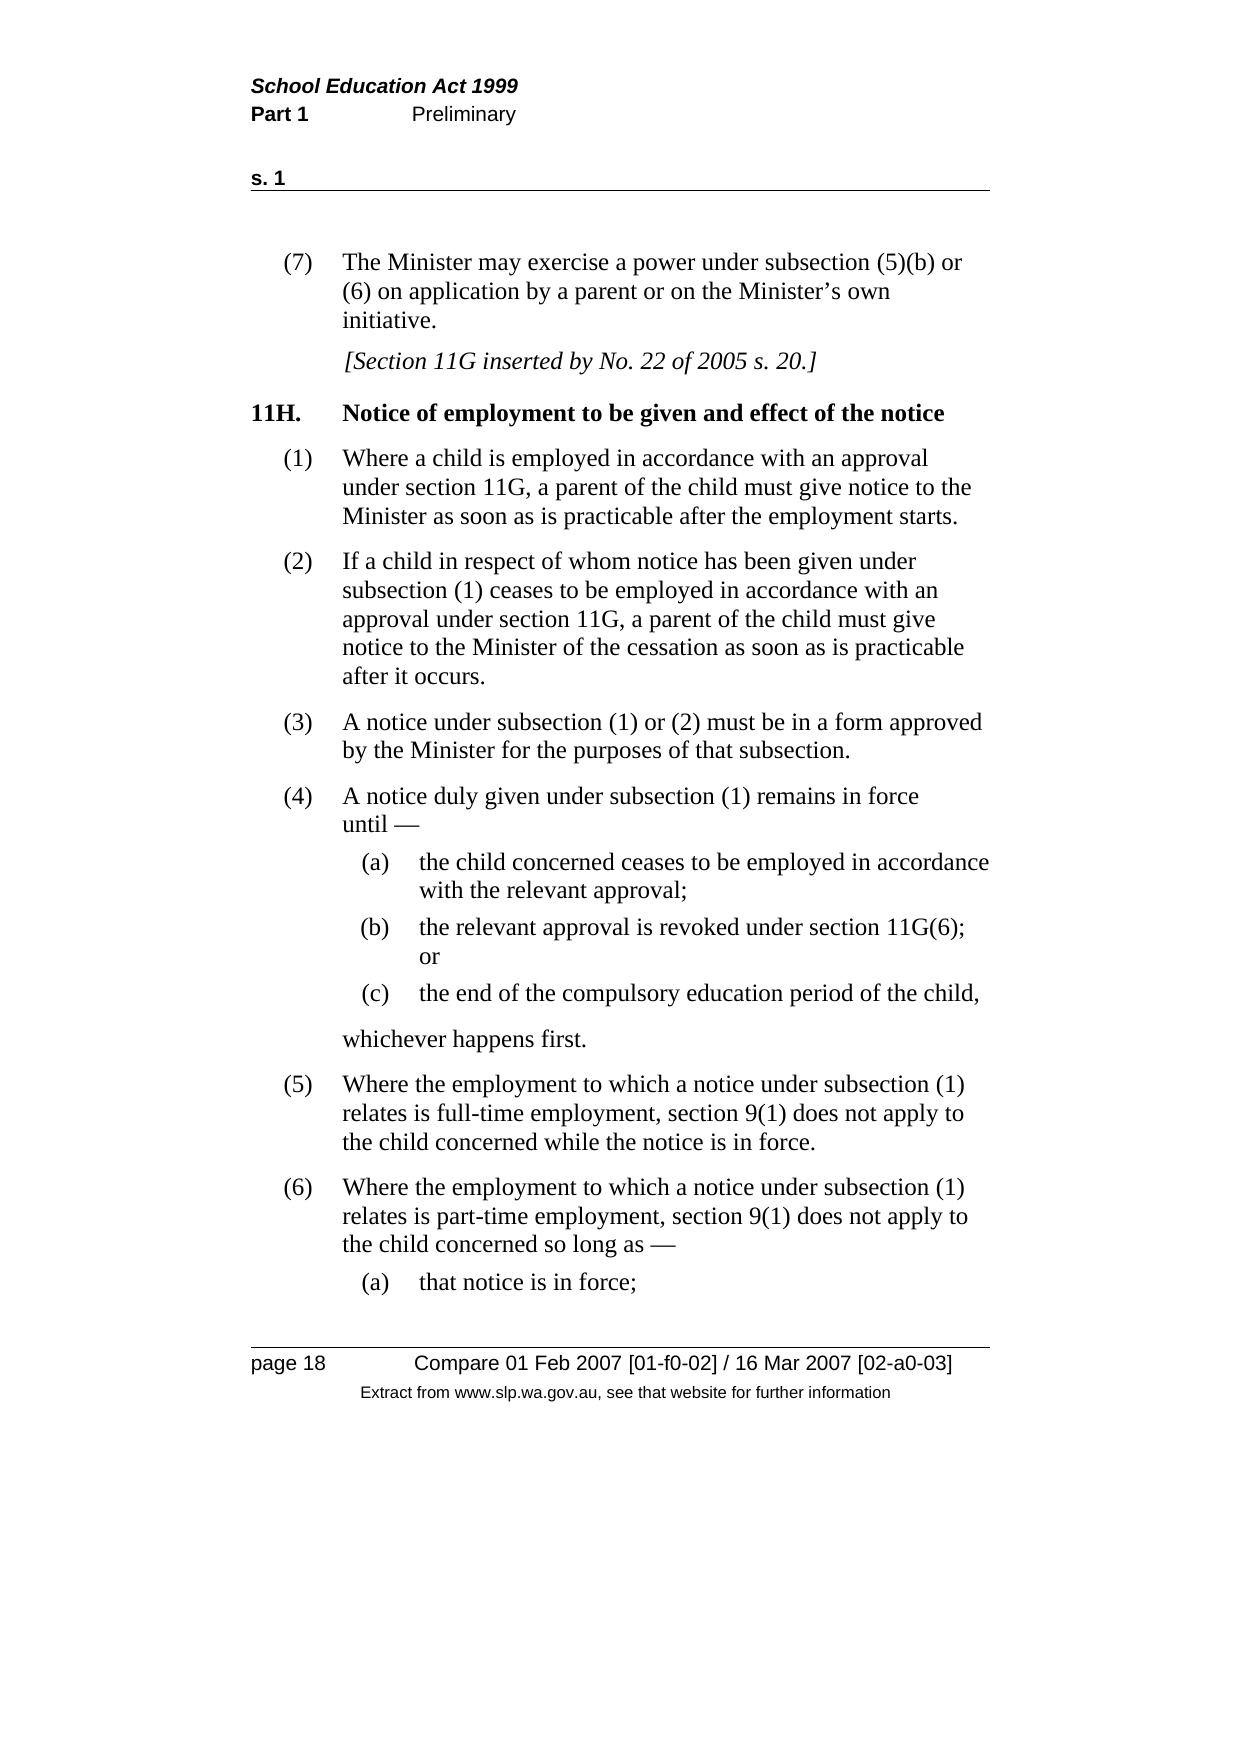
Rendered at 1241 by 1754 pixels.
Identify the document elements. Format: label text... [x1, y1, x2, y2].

text (a) that notice is in force; [251, 1267, 990, 1295]
text (5) Where the employment to which a notice under subsection (1) relates is full-time employment, section 9(1) does not apply to the child concerned while the notice is in force. [251, 1069, 990, 1155]
text (b) the relevant approval is revoked under section 11G(6); or [251, 912, 990, 970]
text [Section 11G inserted by No. 22 of 2005 s. 20.] [251, 346, 990, 375]
text (4) A notice duly given under subsection (1) remains in force until — [251, 781, 990, 838]
text (2) If a child in respect of whom notice has been given under subsection (1) ceases to be employed in accordance with an approval under section 11G, a parent of the child must give notice to the Minister of the cessation as soon as is practicable after it occurs. [251, 546, 990, 690]
text (a) the child concerned ceases to be employed in accordance with the relevant approval; [251, 847, 990, 904]
text (6) Where the employment to which a notice under subsection (1) relates is part-time employment, section 9(1) does not apply to the child concerned so long as — [251, 1172, 990, 1258]
subtitle 11H. Notice of employment to be given and effect of the notice [251, 398, 990, 427]
text (c) the end of the compulsory education period of the child, [251, 978, 990, 1007]
text (7) The Minister may exercise a power under subsection (5)(b) or (6) on application by a parent or on the Minister’s own initiative. [251, 247, 990, 334]
text whichever happens first. [251, 1024, 990, 1052]
text (1) Where a child is employed in accordance with an approval under section 11G, a parent of the child must give notice to the Minister as soon as is practicable after the employment starts. [251, 443, 990, 529]
text (3) A notice under subsection (1) or (2) must be in a form approved by the Minister for the purposes of that subsection. [251, 707, 990, 764]
